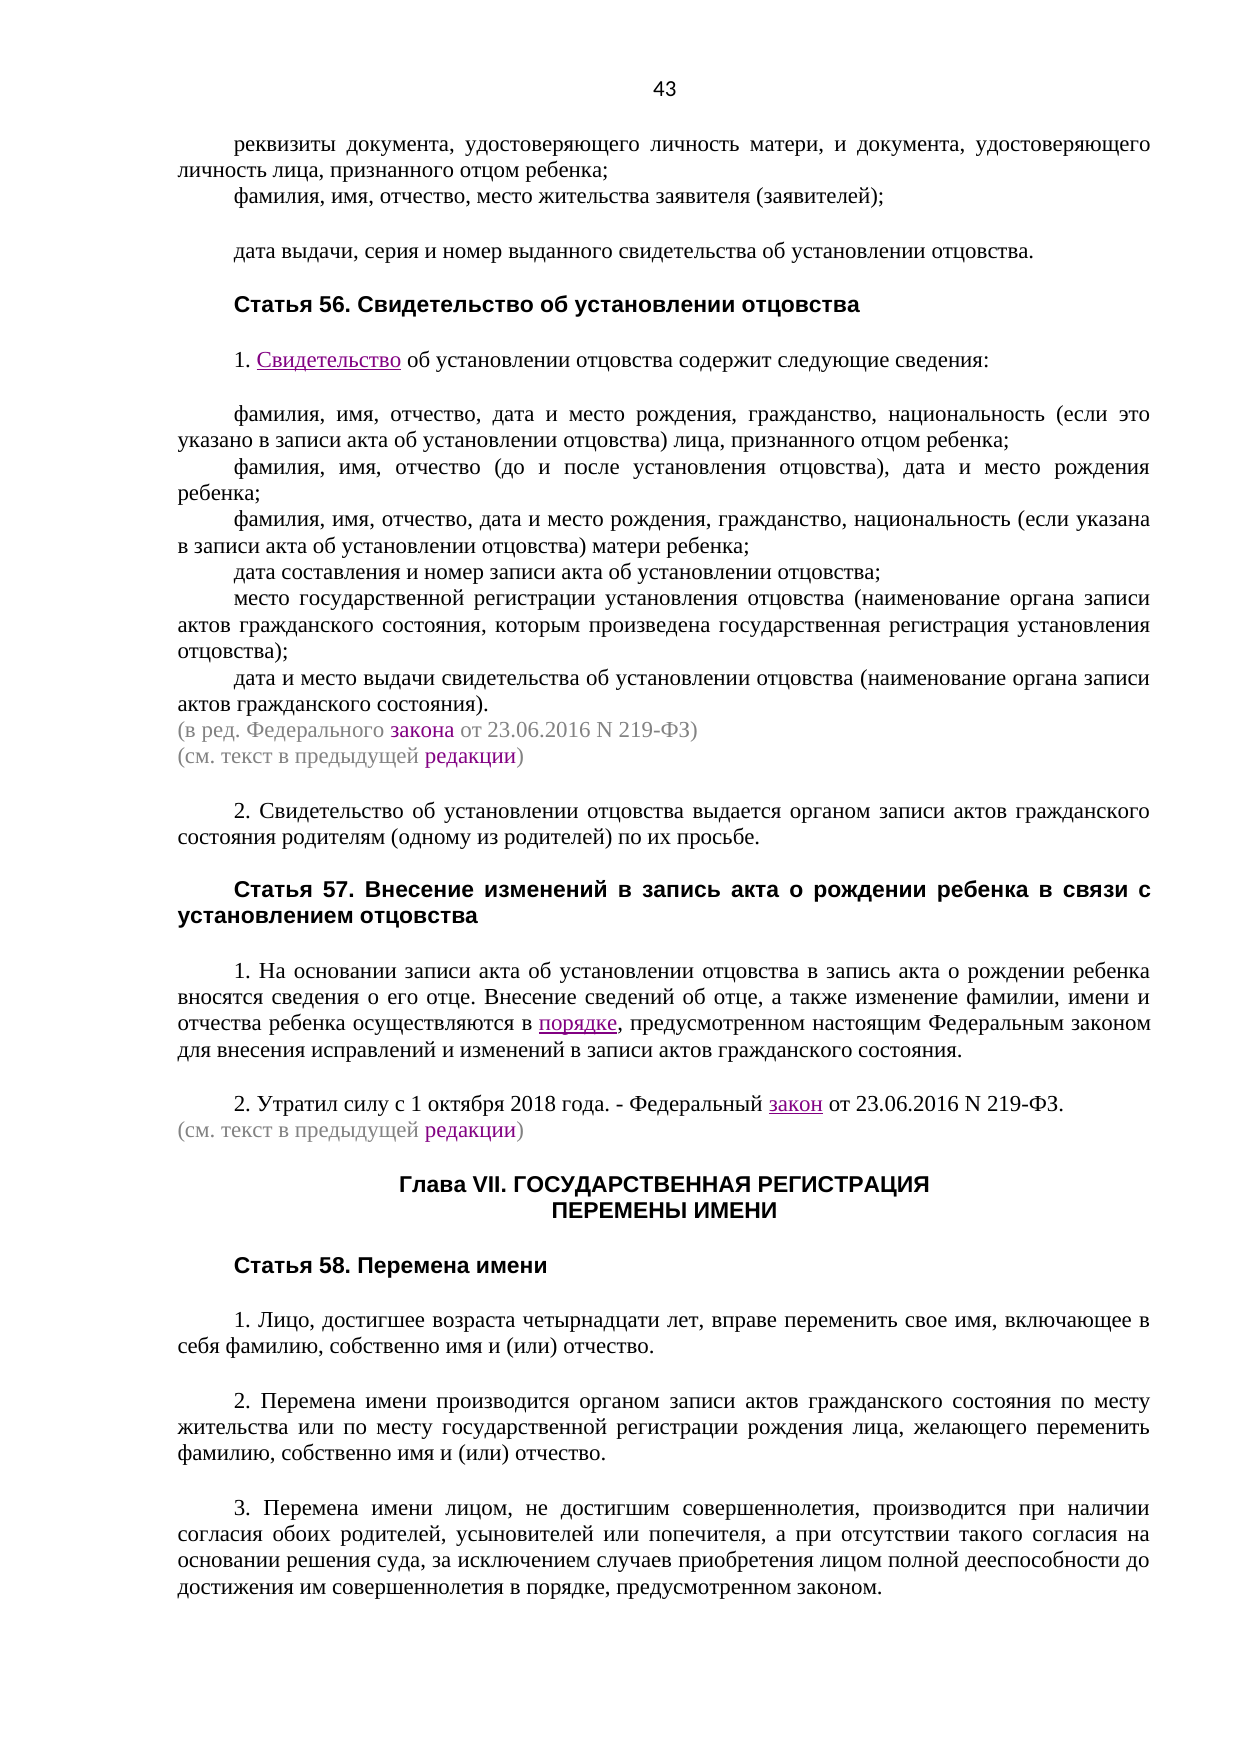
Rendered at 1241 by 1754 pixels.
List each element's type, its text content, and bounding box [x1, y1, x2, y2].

text 1. Свидетельство об установлении отцовства содержит следующие сведения: [177, 346, 1152, 372]
text 1. На основании записи акта об установлении отцовства в запись акта о рождении ребенка вносятся сведения о его отце. Внесение сведений об отце, а также изменение фамилии, имени и отчества ребенка осуществляются в порядке, предусмотренном настоящим Федеральным законом для внесения исправлений и изменений в записи актов гражданского состояния. [177, 957, 1152, 1062]
text фамилия, имя, отчество, дата и место рождения, гражданство, национальность (если это указано в записи акта об установлении отцовства) лица, признанного отцом ребенка; [177, 400, 1152, 453]
text Статья 58. Перемена имени [177, 1252, 1152, 1278]
text 2. Перемена имени производится органом записи актов гражданского состояния по месту жительства или по месту государственной регистрации рождения лица, желающего переменить фамилию, собственно имя и (или) отчество. [177, 1387, 1152, 1466]
text фамилия, имя, отчество, место жительства заявителя (заявителей); [177, 182, 1152, 209]
text Глава VII. ГОСУДАРСТВЕННАЯ РЕГИСТРАЦИЯ [177, 1171, 1152, 1197]
text 2. Свидетельство об установлении отцовства выдается органом записи актов гражданского состояния родителям (одному из родителей) по их просьбе. [177, 797, 1152, 850]
text ПЕРЕМЕНЫ ИМЕНИ [177, 1197, 1152, 1224]
text место государственной регистрации установления отцовства (наименование органа записи актов гражданского состояния, которым произведена государственная регистрация установления отцовства); [177, 584, 1152, 663]
text дата выдачи, серия и номер выданного свидетельства об установлении отцовства. [177, 237, 1152, 263]
text фамилия, имя, отчество (до и после установления отцовства), дата и место рождения ребенка; [177, 453, 1152, 505]
text фамилия, имя, отчество, дата и место рождения, гражданство, национальность (если указана в записи акта об установлении отцовства) матери ребенка; [177, 505, 1152, 558]
text (в ред. Федерального закона от 23.06.2016 N 219-ФЗ) [177, 716, 1152, 743]
text 1. Лицо, достигшее возраста четырнадцати лет, вправе переменить свое имя, включающее в себя фамилию, собственно имя и (или) отчество. [177, 1306, 1152, 1359]
text 3. Перемена имени лицом, не достигшим совершеннолетия, производится при наличии согласия обоих родителей, усыновителей или попечителя, а при отсутствии такого согласия на основании решения суда, за исключением случаев приобретения лицом полной дееспособности до достижения им совершеннолетия в порядке, предусмотренном законом. [177, 1494, 1152, 1599]
text (см. текст в предыдущей редакции) [177, 743, 1152, 769]
text (см. текст в предыдущей редакции) [177, 1117, 1152, 1143]
text Статья 57. Внесение изменений в запись акта о рождении ребенка в связи с установлением отцовства [177, 876, 1152, 929]
text дата составления и номер записи акта об установлении отцовства; [177, 558, 1152, 584]
text реквизиты документа, удостоверяющего личность матери, и документа, удостоверяющего личность лица, признанного отцом ребенка; [177, 130, 1152, 182]
text дата и место выдачи свидетельства об установлении отцовства (наименование органа записи актов гражданского состояния). [177, 663, 1152, 716]
text Статья 56. Свидетельство об установлении отцовства [177, 291, 1152, 318]
text 2. Утратил силу с 1 октября 2018 года. - Федеральный закон от 23.06.2016 N 219-ФЗ. [177, 1090, 1152, 1117]
